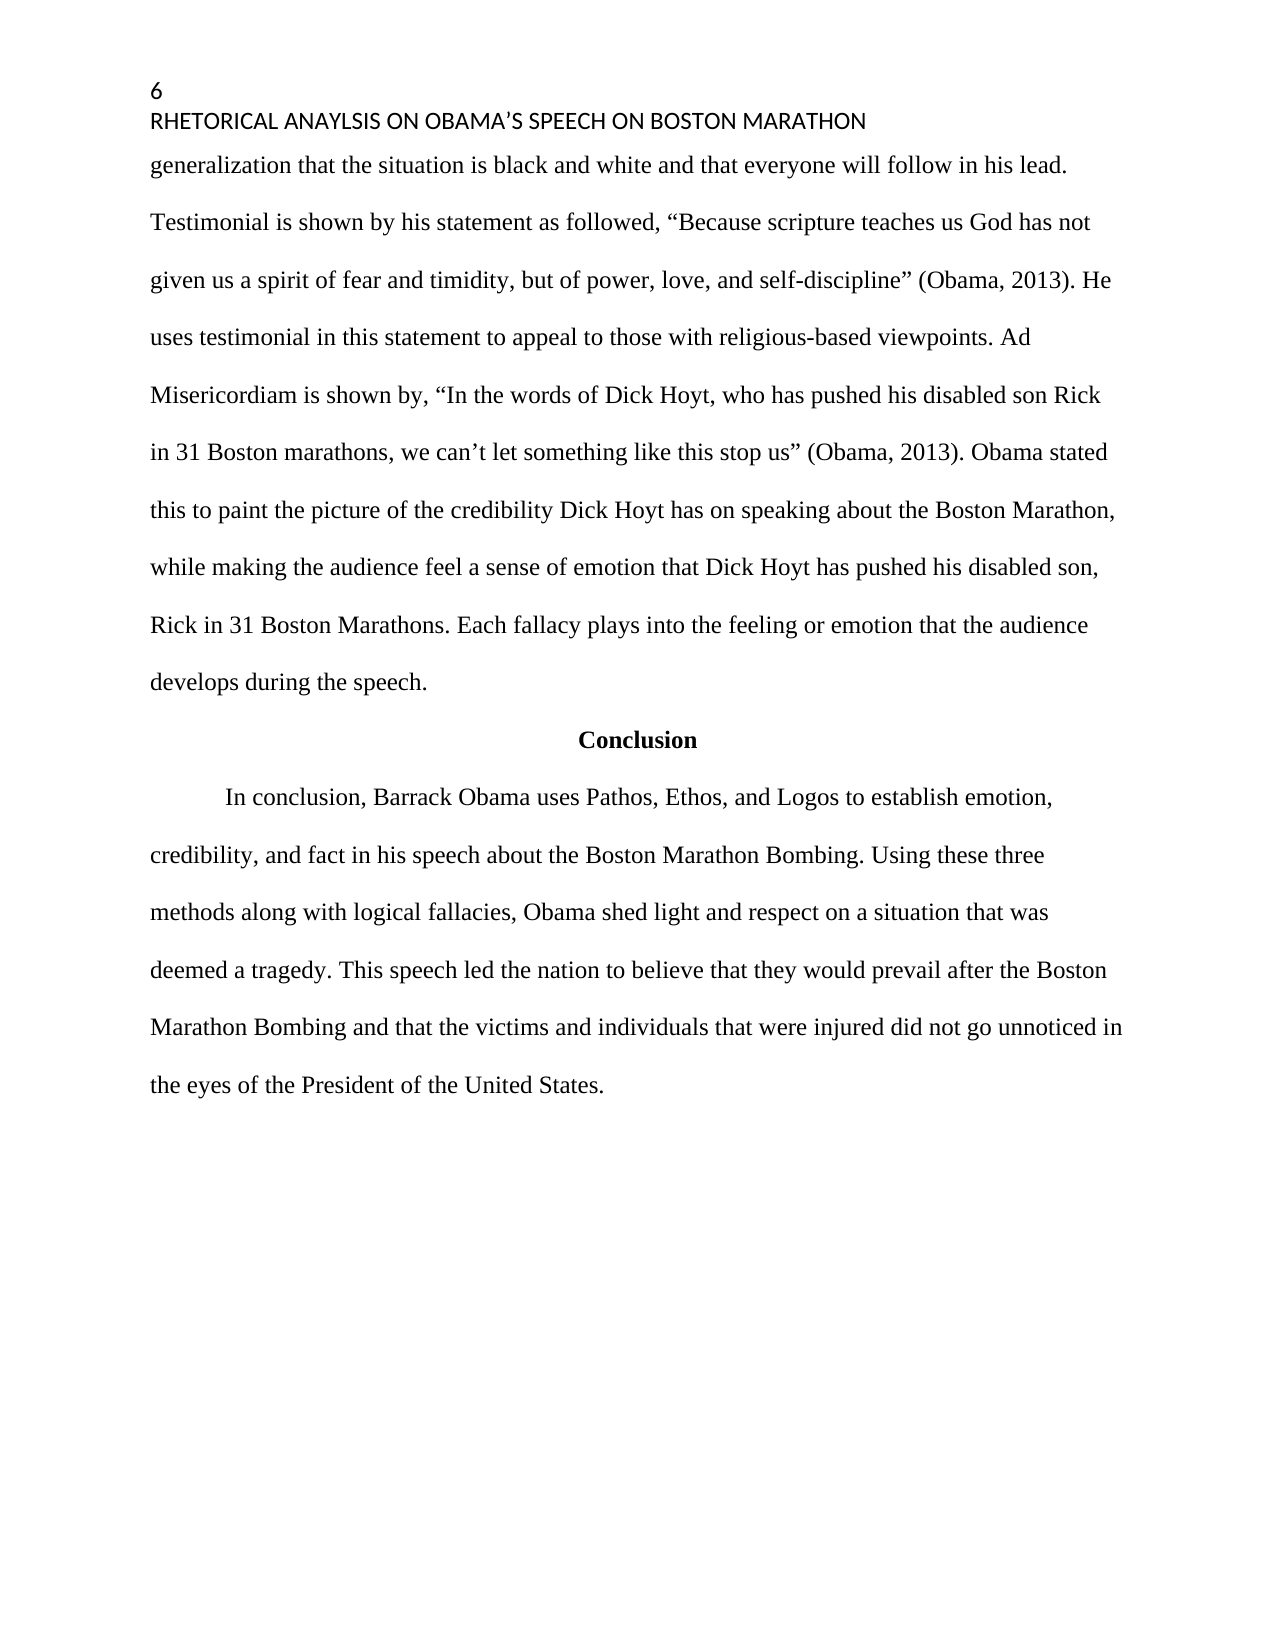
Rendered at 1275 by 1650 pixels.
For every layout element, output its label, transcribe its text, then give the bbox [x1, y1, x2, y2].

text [150, 150, 1125, 696]
text Conclusion [150, 725, 1125, 754]
text In conclusion, Barrack Obama uses Pathos, Ethos, and Logos to establish emotion, credibility, and fact in his speech about the Boston Marathon Bombing. Using these three methods along with logical fallacies, Obama shed light and respect on a situation that was deemed a tragedy. This speech led the nation to believe that they would prevail after the Boston Marathon Bombing and that the victims and individuals that were injured did not go unnoticed in the eyes of the President of the United States. [150, 782, 1125, 1099]
